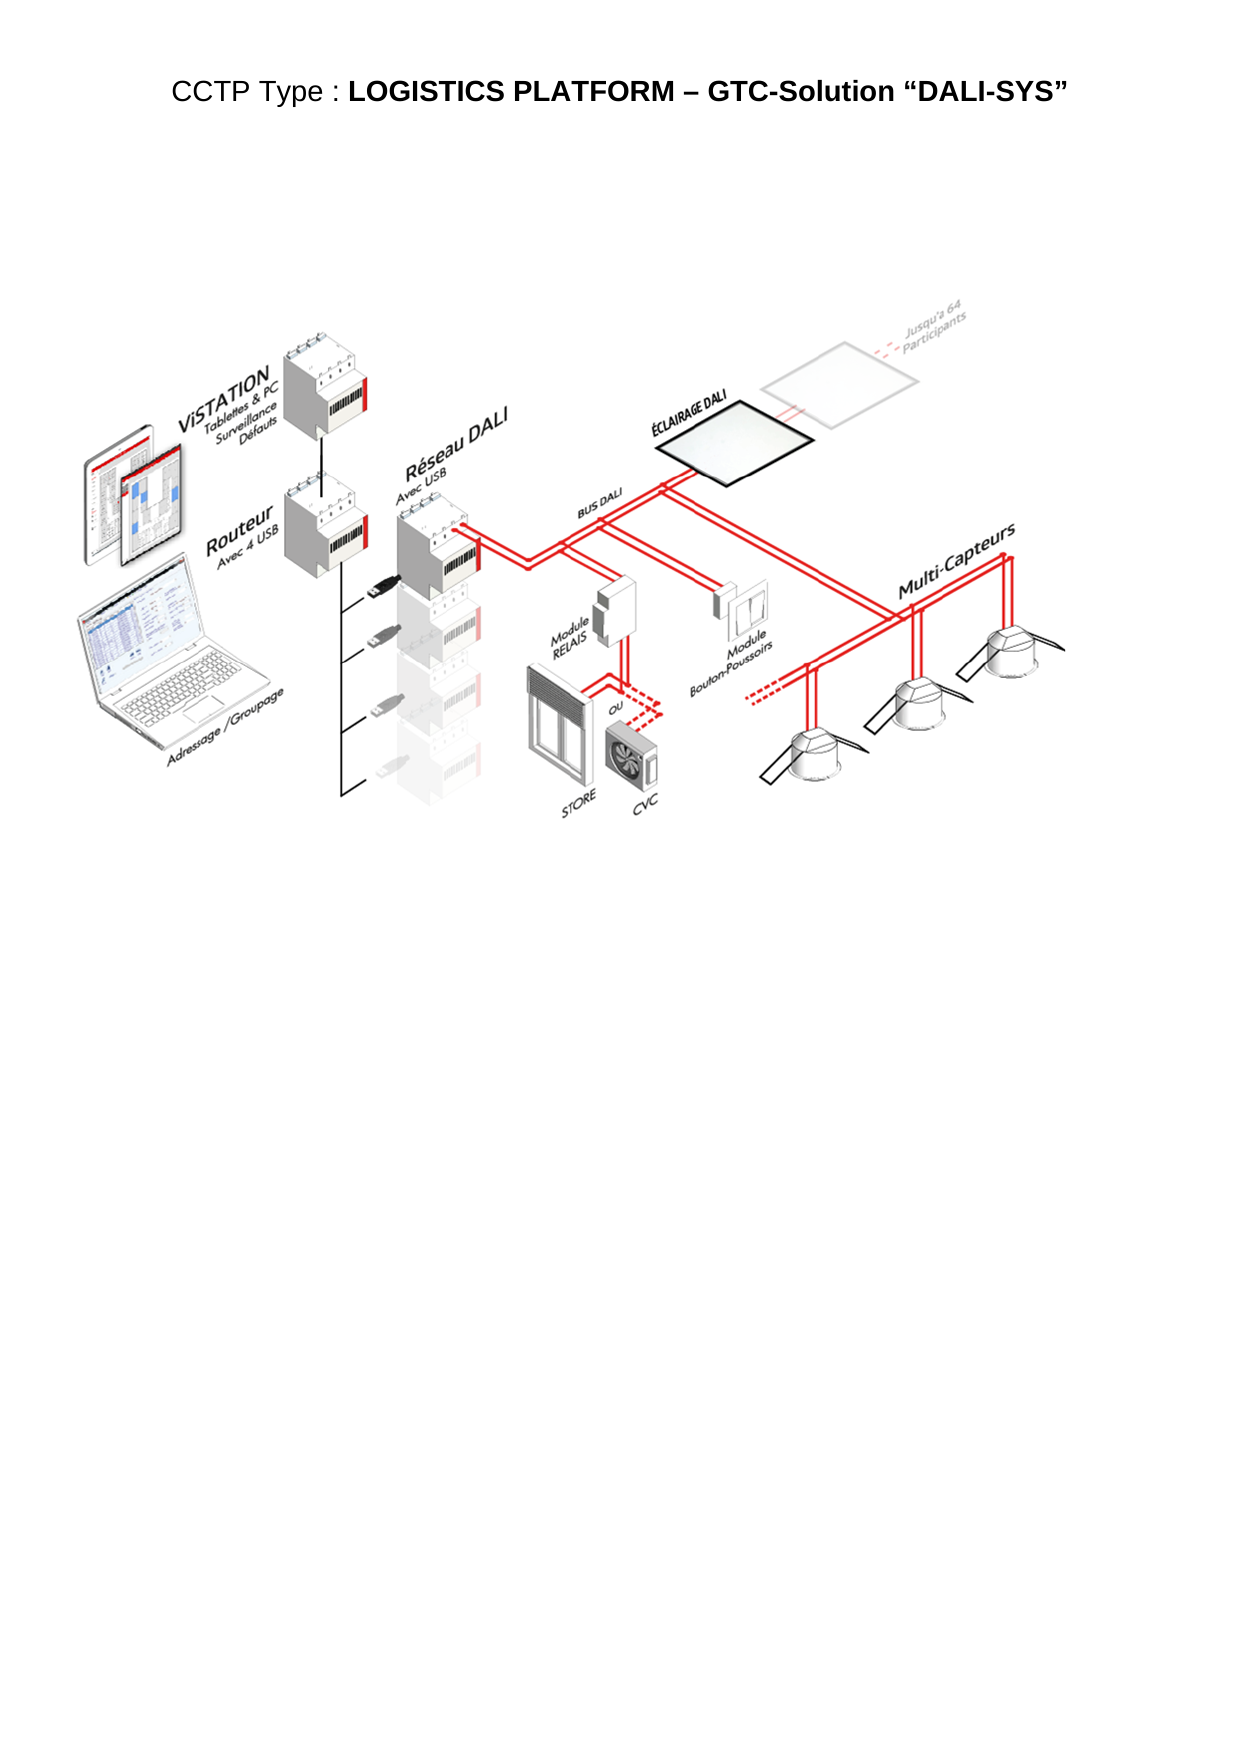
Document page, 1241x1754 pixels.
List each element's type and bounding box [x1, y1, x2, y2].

picture [75, 290, 1066, 849]
